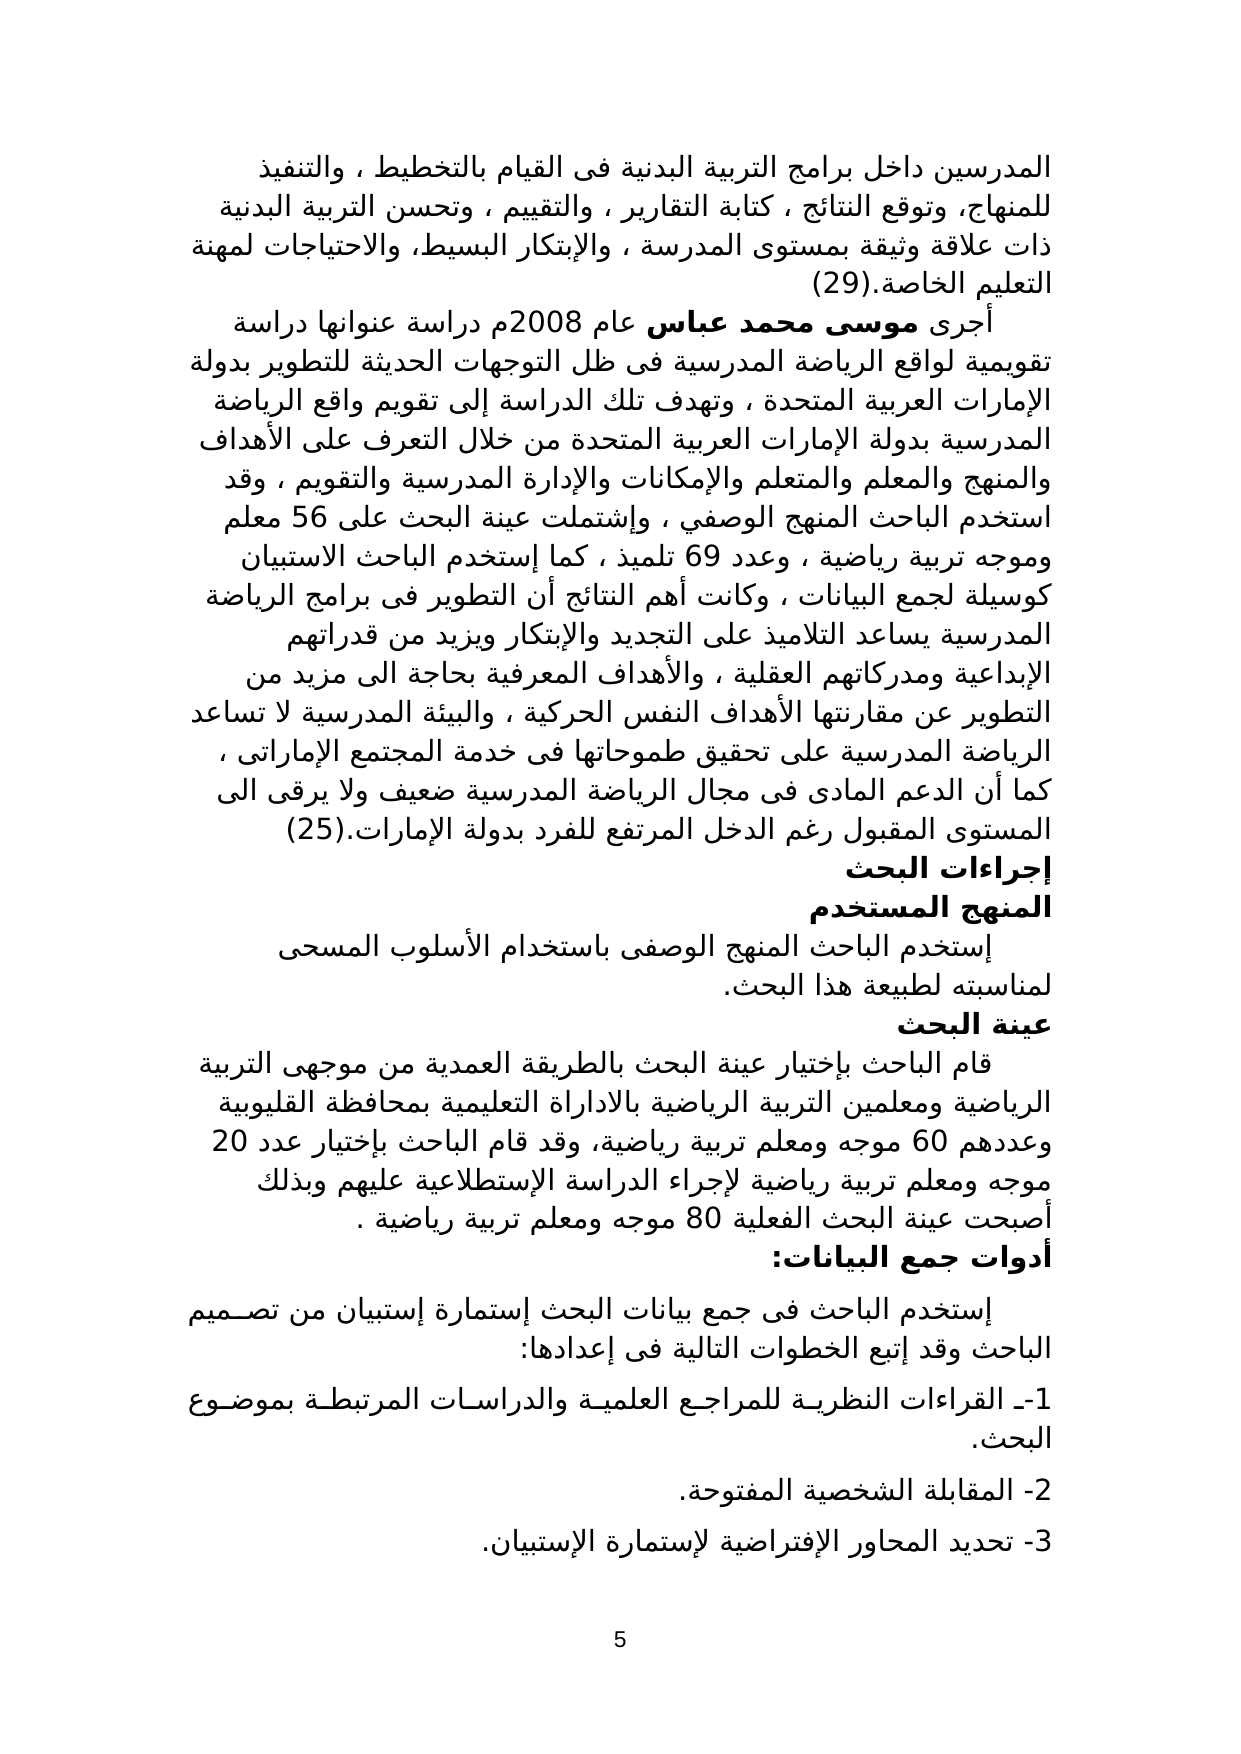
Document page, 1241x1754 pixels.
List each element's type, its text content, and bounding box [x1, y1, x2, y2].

text 3- تحديد المحاور الإفتراضية لإستمارة الإستبيان. [187, 1524, 1053, 1558]
text إجراءات البحث [187, 851, 1053, 885]
text 1- القراءات النظرية للمراجع العلمية والدراسات المرتبطة بموضوع البحث. [187, 1383, 1053, 1456]
text إستخدم الباحث فى جمع بيانات البحث إستمارة إستبيان من تصميم الباحث وقد إتبع الخطوات التالية فى إعدادها: [187, 1292, 1053, 1365]
text 2- المقابلة الشخصية المفتوحة. [187, 1473, 1053, 1507]
text عينة البحث [187, 1007, 1053, 1041]
text إستخدم الباحث المنهج الوصفى باستخدام الأسلوب المسحى لمناسبته لطبيعة هذا البحث. [187, 929, 1053, 1002]
text أدوات جمع البيانات: [187, 1241, 1053, 1275]
text أجرى موسى محمد عباس عام 2008م دراسة عنوانها دراسة تقويمية لواقع الرياضة المدرسية فى ظل التوجهات الحديثة للتطوير بدولة الإمارات العربية المتحدة ، وتهدف تلك الدراسة إلى تقويم واقع الرياضة المدرسية بدولة الإمارات العربية المتحدة من خلال التعرف على الأهداف والمنهج والمعلم والمتعلم والإمكانات والإدارة المدرسية والتقويم ، وقد استخدم الباحث المنهج الوصفي ، وإشتملت عينة البحث على 56 معلم وموجه تربية رياضية ، وعدد 69 تلميذ ، كما إستخدم الباحث الاستبيان كوسيلة لجمع البيانات ، وكانت أهم النتائج أن التطوير فى برامج الرياضة المدرسية يساعد التلاميذ على التجديد والإبتكار ويزيد من قدراتهم الإبداعية ومدركاتهم العقلية ، والأهداف المعرفية بحاجة الى مزيد من التطوير عن مقارنتها الأهداف النفس الحركية ، والبيئة المدرسية لا تساعد الرياضة المدرسية على تحقيق طموحاتها فى خدمة المجتمع الإماراتى ، كما أن الدعم المادى فى مجال الرياضة المدرسية ضعيف ولا يرقى الى المستوى المقبول رغم الدخل المرتفع للفرد بدولة الإمارات.(25) [187, 306, 1053, 846]
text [187, 150, 1053, 301]
text قام الباحث بإختيار عينة البحث بالطريقة العمدية من موجهى التربية الرياضية ومعلمين التربية الرياضية بالاداراة التعليمية بمحافظة القليوبية وعددهم 60 موجه ومعلم تربية رياضية، وقد قام الباحث بإختيار عدد 20 موجه ومعلم تربية رياضية لإجراء الدراسة الإستطلاعية عليهم وبذلك أصبحت عينة البحث الفعلية 80 موجه ومعلم تربية رياضية . [187, 1046, 1053, 1236]
text المنهج المستخدم [187, 890, 1053, 924]
